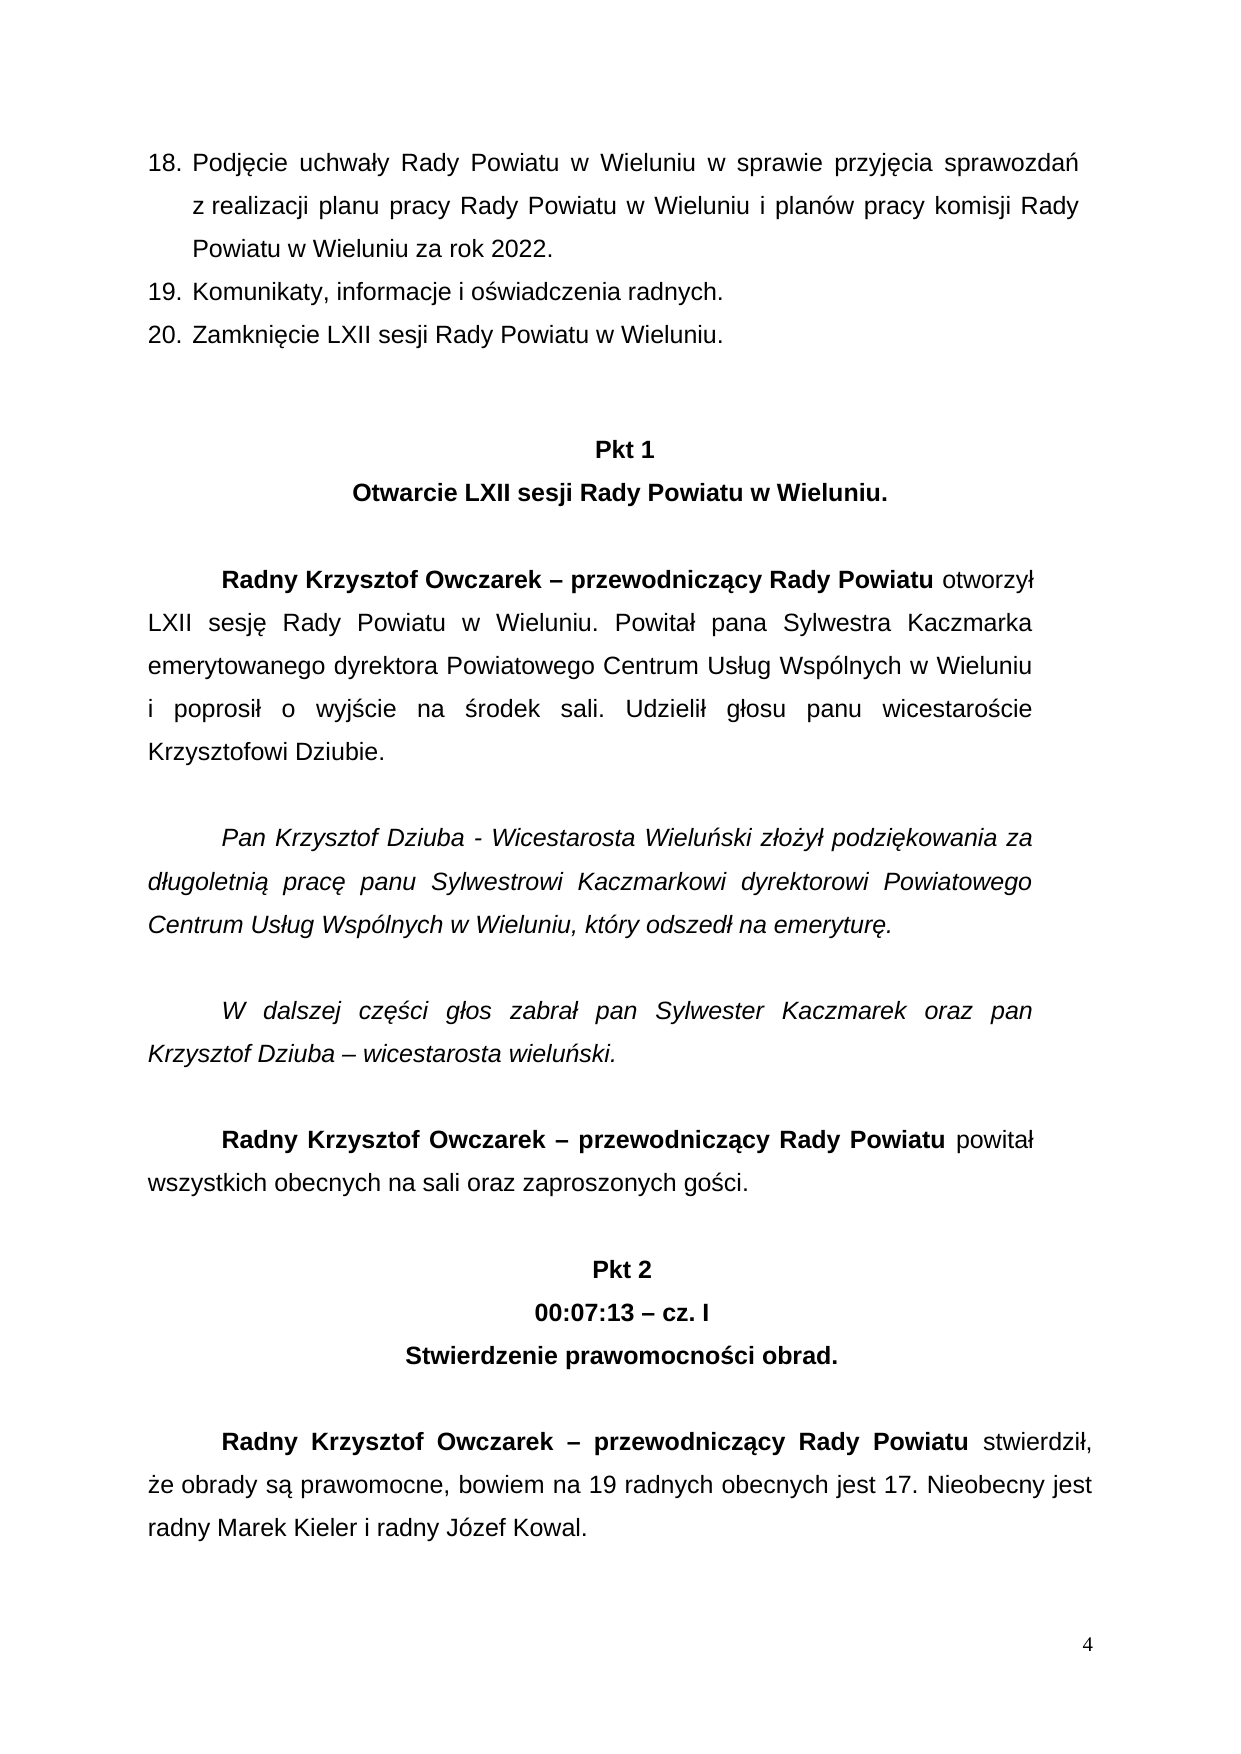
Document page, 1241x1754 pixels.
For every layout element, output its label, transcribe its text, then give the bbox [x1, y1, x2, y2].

text Pkt 1 [148, 435, 1096, 464]
text Radny Krzysztof Owczarek – przewodniczący Rady Powiatu otworzył LXII sesję Rady Powiatu w Wieluniu. Powitał pana Sylwestra Kaczmarka emerytowanego dyrektora Powiatowego Centrum Usług Wspólnych w Wieluniu i poprosił o wyjście na środek sali. Udzielił głosu panu wicestaroście Krzysztofowi Dziubie. [148, 565, 1033, 766]
text 00:07:13 – cz. I [148, 1298, 1096, 1327]
text Pan Krzysztof Dziuba - Wicestarosta Wieluński złożył podziękowania za długoletnią pracę panu Sylwestrowi Kaczmarkowi dyrektorowi Powiatowego Centrum Usług Wspólnych w Wieluniu, który odszedł na emeryturę. [148, 823, 1033, 938]
list Zamknięcie LXII sesji Rady Powiatu w Wieluniu. [148, 320, 1080, 349]
list Podjęcie uchwały Rady Powiatu w Wieluniu w sprawie przyjęcia sprawozdań z realizacji planu pracy Rady Powiatu w Wieluniu i planów pracy komisji Rady Powiatu w Wieluniu za rok 2022. [148, 148, 1080, 263]
text Radny Krzysztof Owczarek – przewodniczący Rady Powiatu powitał wszystkich obecnych na sali oraz zaproszonych gości. [148, 1125, 1033, 1197]
list Komunikaty, informacje i oświadczenia radnych. [148, 277, 1033, 306]
text Radny Krzysztof Owczarek – przewodniczący Rady Powiatu stwierdził, że obrady są prawomocne, bowiem na 19 radnych obecnych jest 17. Nieobecny jest radny Marek Kieler i radny Józef Kowal. [148, 1427, 1093, 1542]
text Otwarcie LXII sesji Rady Powiatu w Wieluniu. [148, 478, 1093, 507]
text Stwierdzenie prawomocności obrad. [148, 1341, 1096, 1370]
text W dalszej części głos zabrał pan Sylwester Kaczmarek oraz pan Krzysztof Dziuba – wicestarosta wieluński. [148, 996, 1033, 1068]
text Pkt 2 [148, 1255, 1096, 1283]
